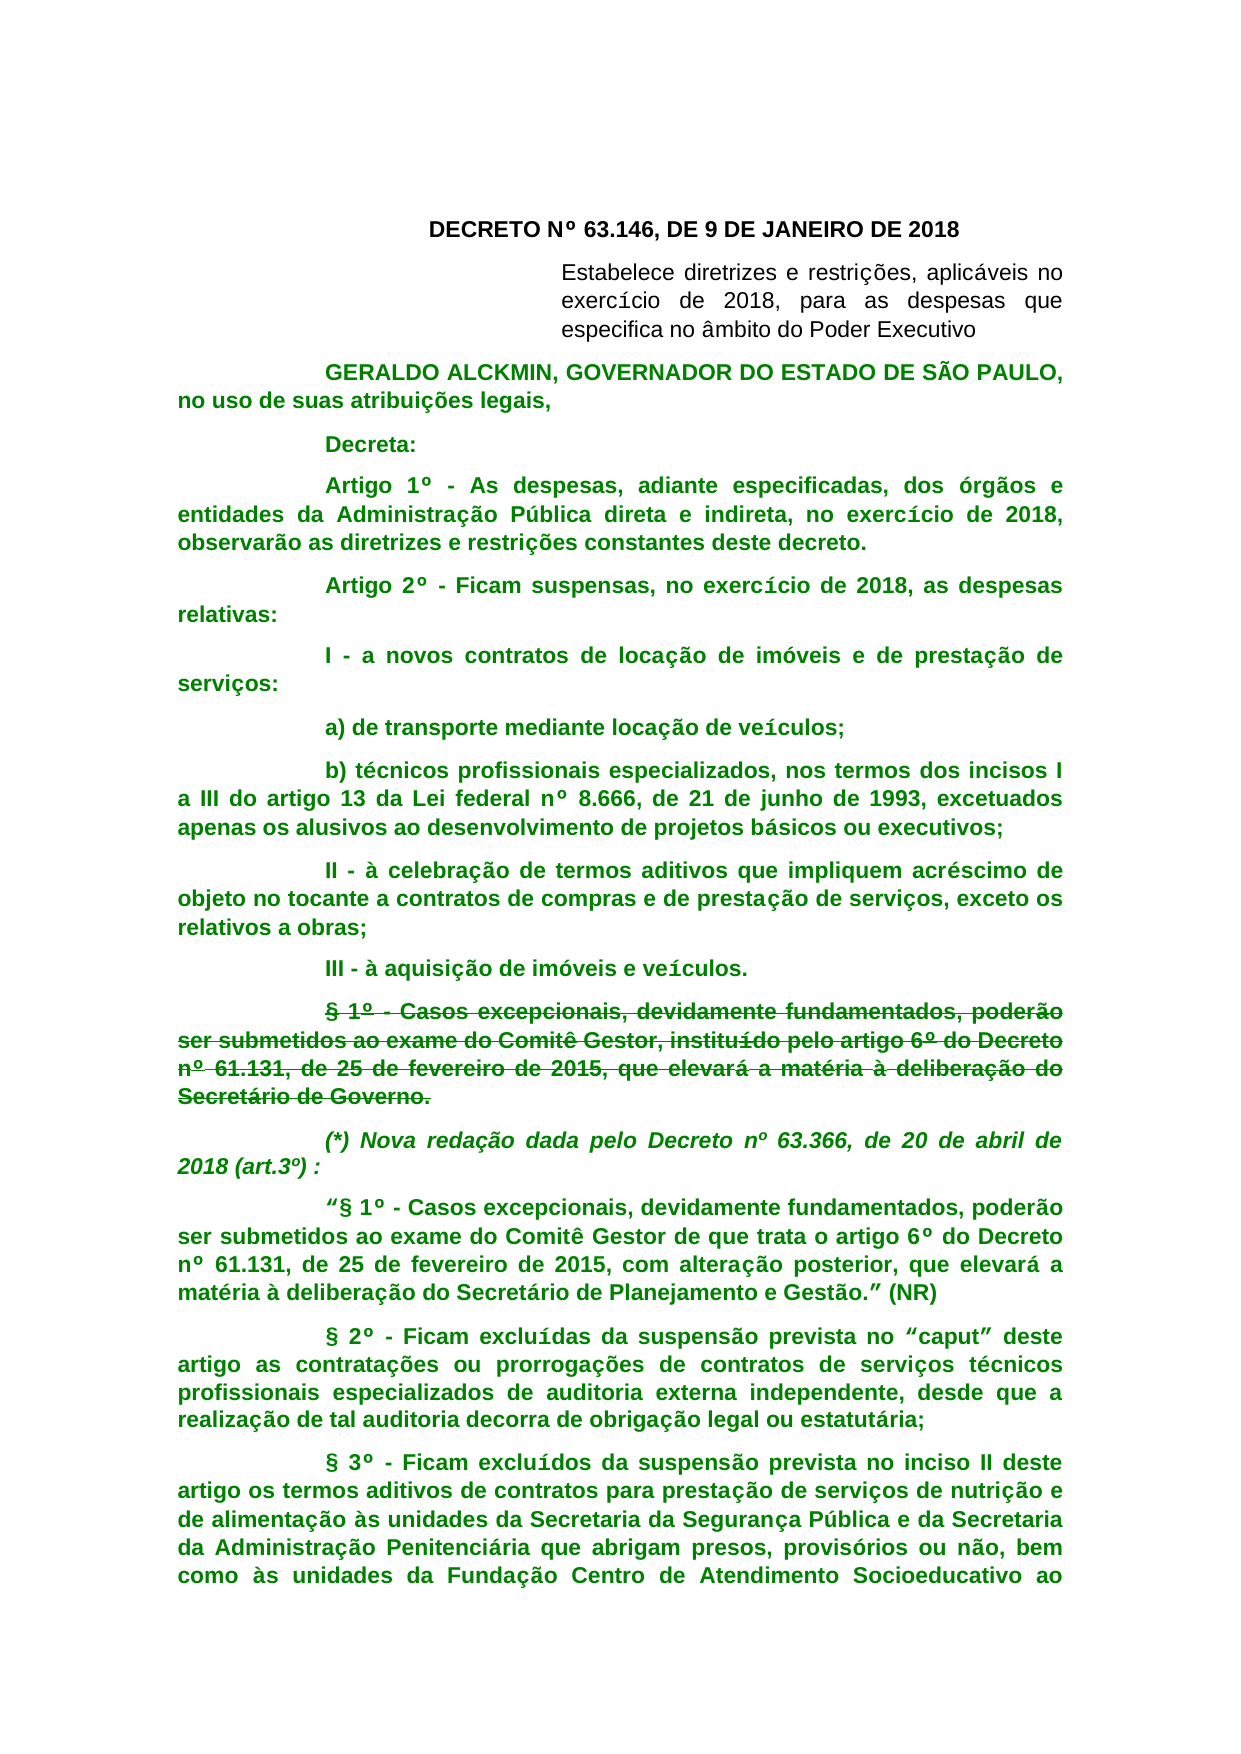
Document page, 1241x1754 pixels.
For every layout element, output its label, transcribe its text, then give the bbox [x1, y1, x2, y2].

text (*) Nova redação dada pelo Decreto nº 63.366, de 20 de abril de 2018 (art.3º) : [177, 1127, 1063, 1179]
text § 2º - Ficam excluídas da suspensão prevista no “caput” deste artigo as contratações ou prorrogações de contratos de serviços técnicos profissionais especializados de auditoria externa independente, desde que a realização de tal auditoria decorra de obrigação legal ou estatutária; [177, 1323, 1063, 1434]
text § 1º - Casos excepcionais, devidamente fundamentados, poderão ser submetidos ao exame do Comitê Gestor, instituído pelo artigo 6º do Decreto nº 61.131, de 25 de fevereiro de 2015, que elevará a matéria à deliberação do Secretário de Governo. [177, 1042, 1063, 1112]
text b) técnicos profissionais especializados, nos termos dos incisos I a III do artigo 13 da Lei federal nº 8.666, de 21 de junho de 1993, excetuados apenas os alusivos ao desenvolvimento de projetos básicos ou executivos; [177, 757, 1063, 842]
text GERALDO ALCKMIN, GOVERNADOR DO ESTADO DE SÃO PAULO, no uso de suas atribuições legais, [177, 359, 1063, 416]
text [177, 1449, 1063, 1591]
text II - à celebração de termos aditivos que impliquem acréscimo de objeto no tocante a contratos de compras e de prestação de serviços, exceto os relativos a obras; [177, 857, 1063, 940]
text I - a novos contratos de locação de imóveis e de prestação de serviços: [177, 642, 1063, 698]
text III - à aquisição de imóveis e veículos. [177, 955, 1063, 983]
text a) de transporte mediante locação de veículos; [177, 713, 1063, 742]
text DECRETO Nº 63.146, DE 9 DE JANEIRO DE 2018 [177, 216, 1063, 244]
text Artigo 1º - As despesas, adiante especificadas, dos órgãos e entidades da Administração Pública direta e indireta, no exercício de 2018, observarão as diretrizes e restrições constantes deste decreto. [177, 472, 1063, 557]
text “§ 1º - Casos excepcionais, devidamente fundamentados, poderão ser submetidos ao exame do Comitê Gestor de que trata o artigo 6º do Decreto nº 61.131, de 25 de fevereiro de 2015, com alteração posterior, que elevará a matéria à deliberação do Secretário de Planejamento e Gestão.” (NR) [177, 1194, 1063, 1308]
text Estabelece diretrizes e restrições, aplicáveis no exercício de 2018, para as despesas que especifica no âmbito do Poder Executivo [561, 259, 1063, 344]
text Artigo 2º - Ficam suspensas, no exercício de 2018, as despesas relativas: [177, 572, 1063, 627]
text Decreta: [177, 431, 1063, 457]
text § 1º - Casos excepcionais, devidamente fundamentados, poderão ser submetidos ao exame do Comitê Gestor, instituído pelo artigo 6º do Decreto nº 61.131, de 25 de fevereiro de 2015, que elevará a matéria à deliberação do Secretário de Governo. [177, 998, 1063, 1041]
